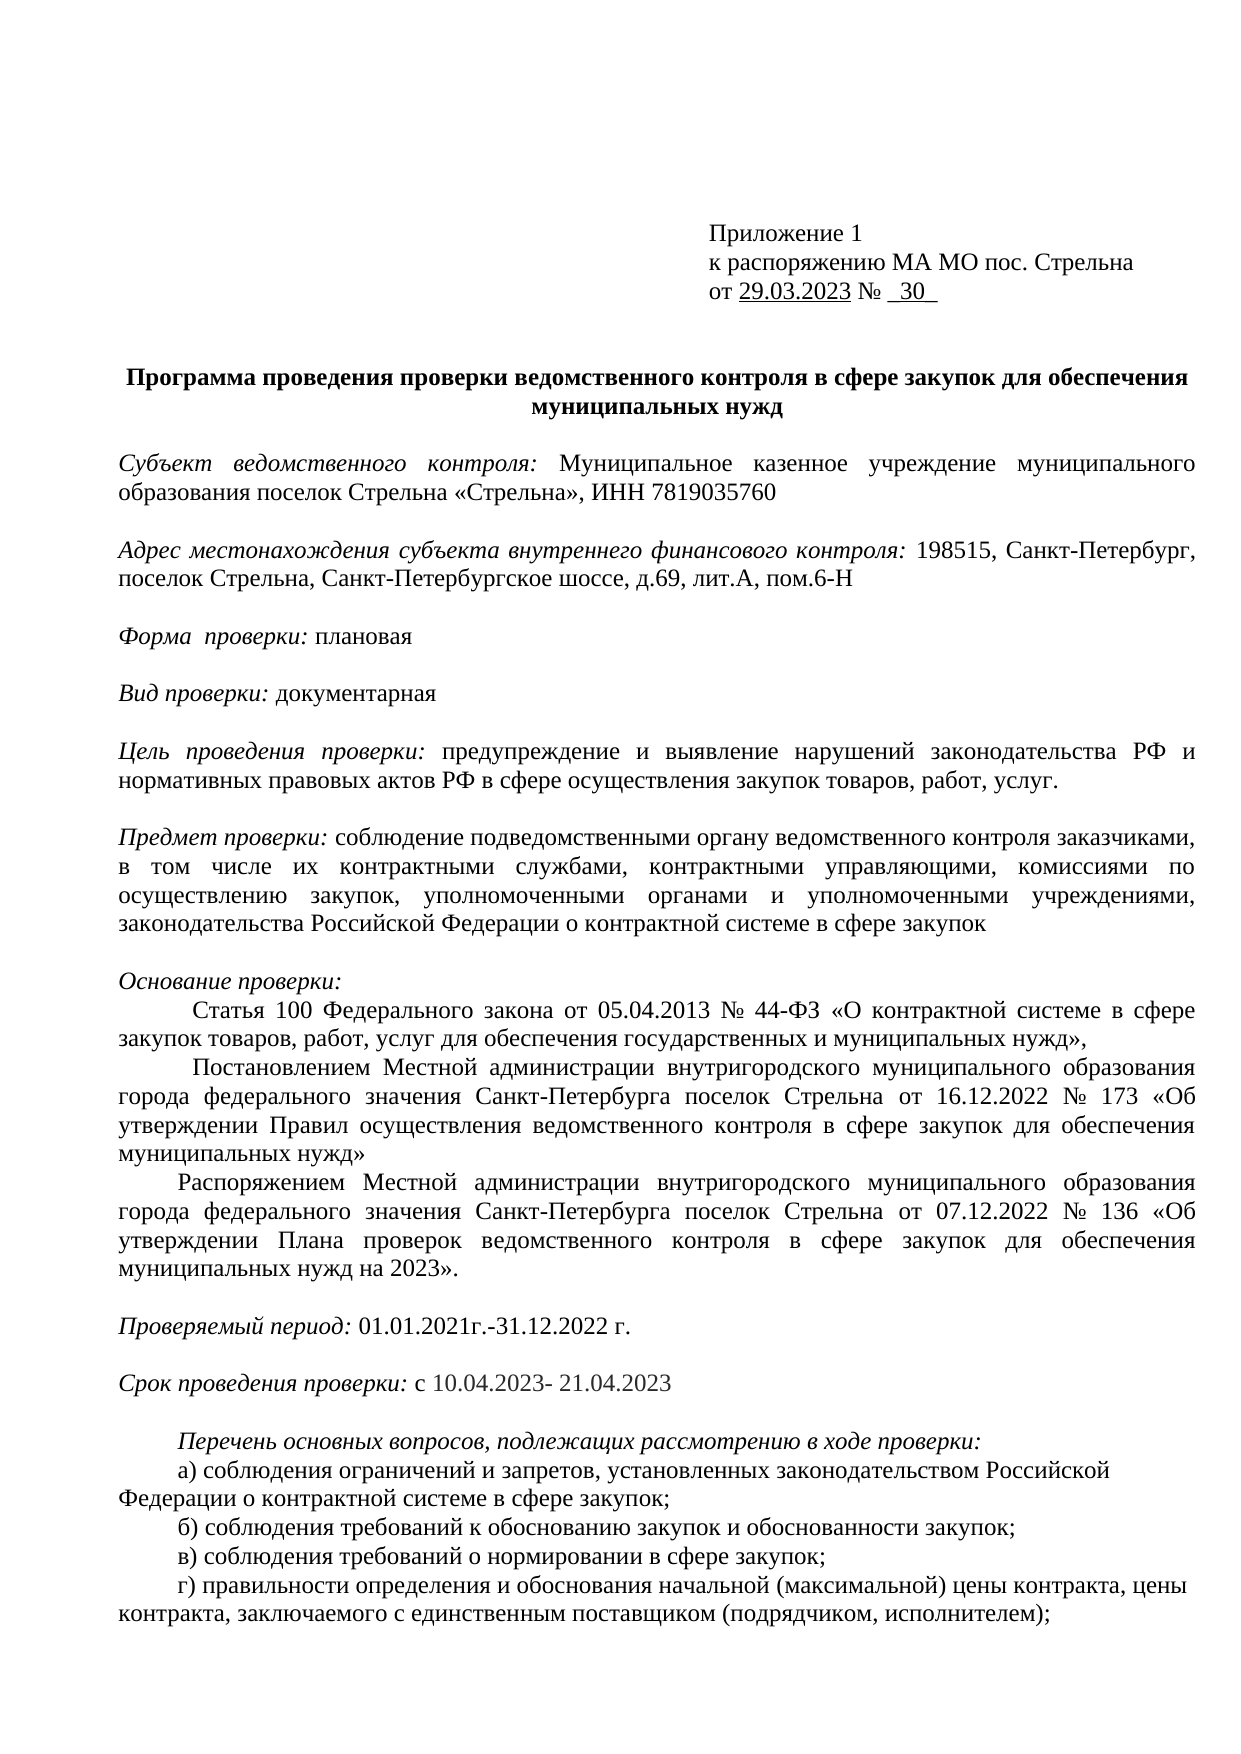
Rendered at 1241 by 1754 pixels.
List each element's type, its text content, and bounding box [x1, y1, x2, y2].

text Проверяемый период: 01.01.2021г.-31.12.2022 г. [118, 1311, 1196, 1340]
text г) правильности определения и обоснования начальной (максимальной) цены контракта, цены контракта, заключаемого с единственным поставщиком (подрядчиком, исполнителем); [118, 1570, 1196, 1627]
text Форма проверки: плановая [118, 621, 1196, 650]
text Статья 100 Федерального закона от 05.04.2013 № 44-ФЗ «О контрактной системе в сфере закупок товаров, работ, услуг для обеспечения государственных и муниципальных нужд», [118, 995, 1196, 1052]
text Цель проведения проверки: предупреждение и выявление нарушений законодательства РФ и нормативных правовых актов РФ в сфере осуществления закупок товаров, работ, услуг. [118, 736, 1196, 793]
text Перечень основных вопросов, подлежащих рассмотрению в ходе проверки: [118, 1426, 1196, 1455]
text Постановлением Местной администрации внутригородского муниципального образования города федерального значения Санкт-Петербурга поселок Стрельна от 16.12.2022 № 173 «Об утверждении Правил осуществления ведомственного контроля в сфере закупок для обеспечения муниципальных нужд» [118, 1052, 1196, 1167]
text Срок проведения проверки: с 10.04.2023- 21.04.2023 [118, 1368, 1196, 1397]
text Программа проведения проверки ведомственного контроля в сфере закупок для обеспечения муниципальных нужд [118, 362, 1196, 420]
text Распоряжением Местной администрации внутригородского муниципального образования города федерального значения Санкт-Петербурга поселок Стрельна от 07.12.2022 № 136 «Об утверждении Плана проверок ведомственного контроля в сфере закупок для обеспечения муниципальных нужд на 2023». [118, 1167, 1196, 1282]
text Основание проверки: [118, 966, 1196, 995]
text а) соблюдения ограничений и запретов, установленных законодательством Российской Федерации о контрактной системе в сфере закупок; [118, 1455, 1196, 1512]
text б) соблюдения требований к обоснованию закупок и обоснованности закупок; [118, 1512, 1196, 1541]
text Адрес местонахождения субъекта внутреннего финансового контроля: 198515, Санкт-Петербург, поселок Стрельна, Санкт-Петербургское шоссе, д.69, лит.А, пом.6-Н [118, 535, 1196, 592]
text Предмет проверки: соблюдение подведомственными органу ведомственного контроля заказчиками, в том числе их контрактными службами, контрактными управляющими, комиссиями по осуществлению закупок, уполномоченными органами и уполномоченными учреждениями, законодательства Российской Федерации о контрактной системе в сфере закупок [118, 822, 1196, 937]
text к распоряжению МА МО пос. Стрельна [709, 247, 1196, 276]
text Приложение 1 [709, 218, 1196, 247]
text в) соблюдения требований о нормировании в сфере закупок; [118, 1541, 1196, 1570]
text Субъект ведомственного контроля: Муниципальное казенное учреждение муниципального образования поселок Стрельна «Стрельна», ИНН 7819035760 [118, 448, 1196, 506]
text Вид проверки: документарная [118, 678, 1196, 707]
text от 29.03.2023 № _30_ [709, 276, 1196, 305]
